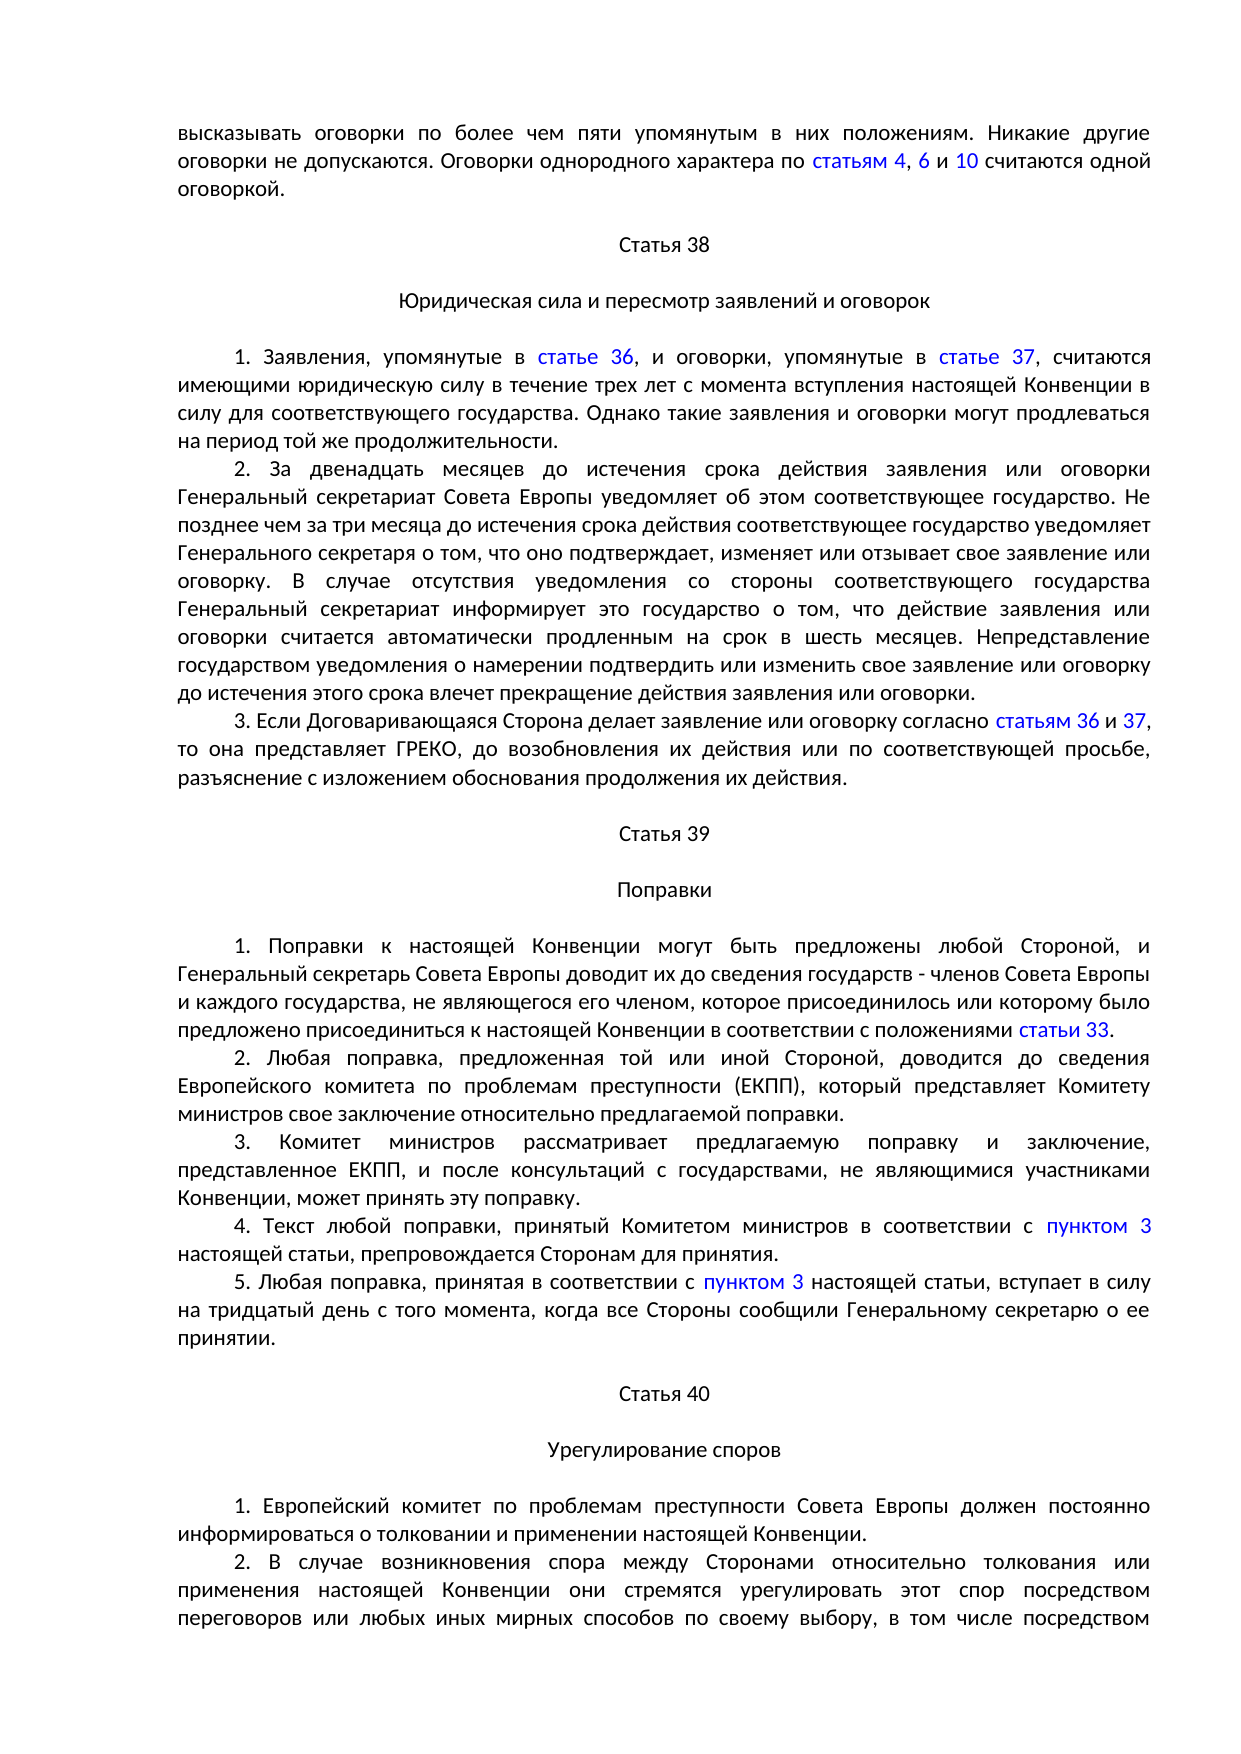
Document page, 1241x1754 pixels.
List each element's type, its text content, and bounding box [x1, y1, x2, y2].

text Статья 39 [177, 819, 1152, 847]
text 2. За двенадцать месяцев до истечения срока действия заявления или оговорки Генеральный секретариат Совета Европы уведомляет об этом соответствующее государство. Не позднее чем за три месяца до истечения срока действия соответствующее государство уведомляет Генерального секретаря о том, что оно подтверждает, изменяет или отзывает свое заявление или оговорку. В случае отсутствия уведомления со стороны соответствующего государства Генеральный секретариат информирует это государство о том, что действие заявления или оговорки считается автоматически продленным на срок в шесть месяцев. Непредставление государством уведомления о намерении подтвердить или изменить свое заявление или оговорку до истечения этого срока влечет прекращение действия заявления или оговорки. [177, 454, 1152, 707]
text 1. Европейский комитет по проблемам преступности Совета Европы должен постоянно информироваться о толковании и применении настоящей Конвенции. [177, 1491, 1152, 1547]
text 1. Заявления, упомянутые в статье 36, и оговорки, упомянутые в статье 37, считаются имеющими юридическую силу в течение трех лет с момента вступления настоящей Конвенции в силу для соответствующего государства. Однако такие заявления и оговорки могут продлеваться на период той же продолжительности. [177, 342, 1152, 454]
text Юридическая сила и пересмотр заявлений и оговорок [177, 286, 1152, 314]
text Поправки [177, 875, 1152, 903]
text 2. Любая поправка, предложенная той или иной Стороной, доводится до сведения Европейского комитета по проблемам преступности (ЕКПП), который представляет Комитету министров свое заключение относительно предлагаемой поправки. [177, 1043, 1152, 1127]
text 1. Поправки к настоящей Конвенции могут быть предложены любой Стороной, и Генеральный секретарь Совета Европы доводит их до сведения государств - членов Совета Европы и каждого государства, не являющегося его членом, которое присоединилось или которому было предложено присоединиться к настоящей Конвенции в соответствии с положениями статьи 33. [177, 931, 1152, 1043]
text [177, 118, 1152, 202]
text Урегулирование споров [177, 1435, 1152, 1463]
text 5. Любая поправка, принятая в соответствии с пунктом 3 настоящей статьи, вступает в силу на тридцатый день с того момента, когда все Стороны сообщили Генеральному секретарю о ее принятии. [177, 1267, 1152, 1351]
text 4. Текст любой поправки, принятый Комитетом министров в соответствии с пунктом 3 настоящей статьи, препровождается Сторонам для принятия. [177, 1211, 1152, 1267]
text 3. Если Договаривающаяся Сторона делает заявление или оговорку согласно статьям 36 и 37, то она представляет ГРЕКО, до возобновления их действия или по соответствующей просьбе, разъяснение с изложением обоснования продолжения их действия. [177, 707, 1152, 791]
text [177, 1547, 1152, 1631]
text Статья 40 [177, 1379, 1152, 1407]
text Статья 38 [177, 230, 1152, 258]
text 3. Комитет министров рассматривает предлагаемую поправку и заключение, представленное ЕКПП, и после консультаций с государствами, не являющимися участниками Конвенции, может принять эту поправку. [177, 1127, 1152, 1211]
